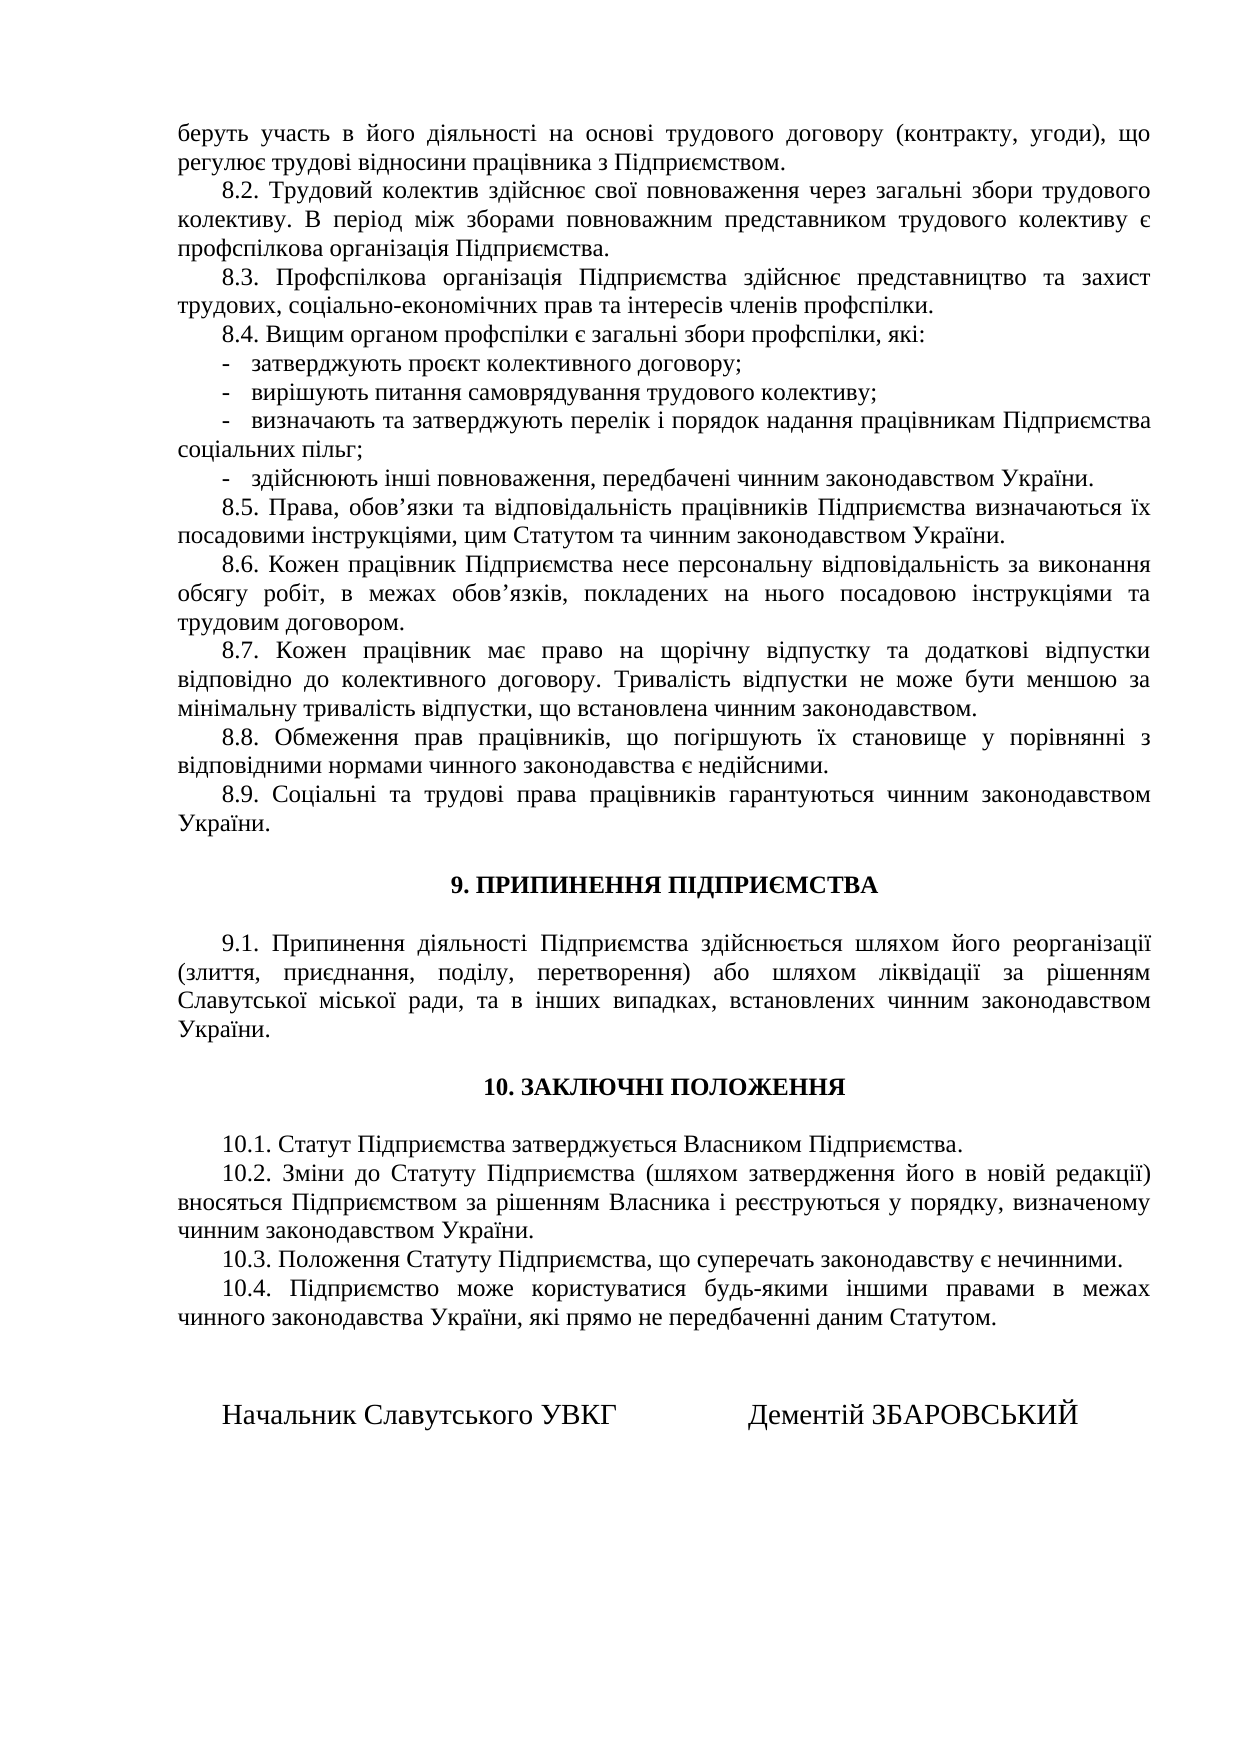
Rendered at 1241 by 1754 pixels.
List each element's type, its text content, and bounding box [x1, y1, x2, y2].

text Начальник Славутського УВКГ Дементій ЗБАРОВСЬКИЙ [177, 1397, 1152, 1431]
text - вирішують питання самоврядування трудового колективу; [177, 377, 1152, 406]
text 8.9. Соціальні та трудові права працівників гарантуються чинним законодавством України. [177, 779, 1152, 837]
text 10.2. Зміни до Статуту Підприємства (шляхом затвердження його в новій редакції) вносяться Підприємством за рішенням Власника і реєструються у порядку, визначеному чинним законодавством України. [177, 1158, 1152, 1244]
text - здійснюють інші повноваження, передбачені чинним законодавством України. [177, 463, 1152, 492]
text 10.4. Підприємство може користуватися будь-якими іншими правами в межах чинного законодавства України, які прямо не передбаченні даним Статутом. [177, 1273, 1152, 1330]
text 8.5. Права, обов’язки та відповідальність працівників Підприємства визначаються їх посадовими інструкціями, цим Статутом та чинним законодавством України. [177, 492, 1152, 549]
text 10. ЗАКЛЮЧНІ ПОЛОЖЕННЯ [177, 1072, 1152, 1100]
text 9. ПРИПИНЕННЯ ПІДПРИЄМСТВА [177, 870, 1152, 899]
text 8.7. Кожен працівник має право на щорічну відпустку та додаткові відпустки відповідно до колективного договору. Тривалість відпустки не може бути меншою за мінімальну тривалість відпустки, що встановлена чинним законодавством. [177, 636, 1152, 722]
text 8.6. Кожен працівник Підприємства несе персональну відповідальність за виконання обсягу робіт, в межах обов’язків, покладених на нього посадовою інструкціями та трудовим договором. [177, 549, 1152, 636]
text - затверджують проєкт колективного договору; [177, 348, 1152, 377]
text 8.8. Обмеження прав працівників, що погіршують їх становище у порівнянні з відповідними нормами чинного законодавства є недійсними. [177, 722, 1152, 779]
text - визначають та затверджують перелік і порядок надання працівникам Підприємства соціальних пільг; [177, 406, 1152, 463]
text 8.4. Вищим органом профспілки є загальні збори профспілки, які: [177, 319, 1152, 348]
text 9.1. Припинення діяльності Підприємства здійснюється шляхом його реорганізації (злиття, приєднання, поділу, перетворення) або шляхом ліквідації за рішенням Славутської міської ради, та в інших випадках, встановлених чинним законодавством України. [177, 928, 1152, 1043]
text 8.3. Профспілкова організація Підприємства здійснює представництво та захист трудових, соціально-економічних прав та інтересів членів профспілки. [177, 262, 1152, 319]
text 10.3. Положення Статуту Підприємства, що суперечать законодавству є нечинними. [177, 1244, 1152, 1273]
text 8.2. Трудовий колектив здійснює свої повноваження через загальні збори трудового колективу. В період між зборами повноважним представником трудового колективу є профспілкова організація Підприємства. [177, 176, 1152, 262]
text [177, 118, 1152, 176]
text 10.1. Статут Підприємства затверджується Власником Підприємства. [177, 1129, 1152, 1158]
